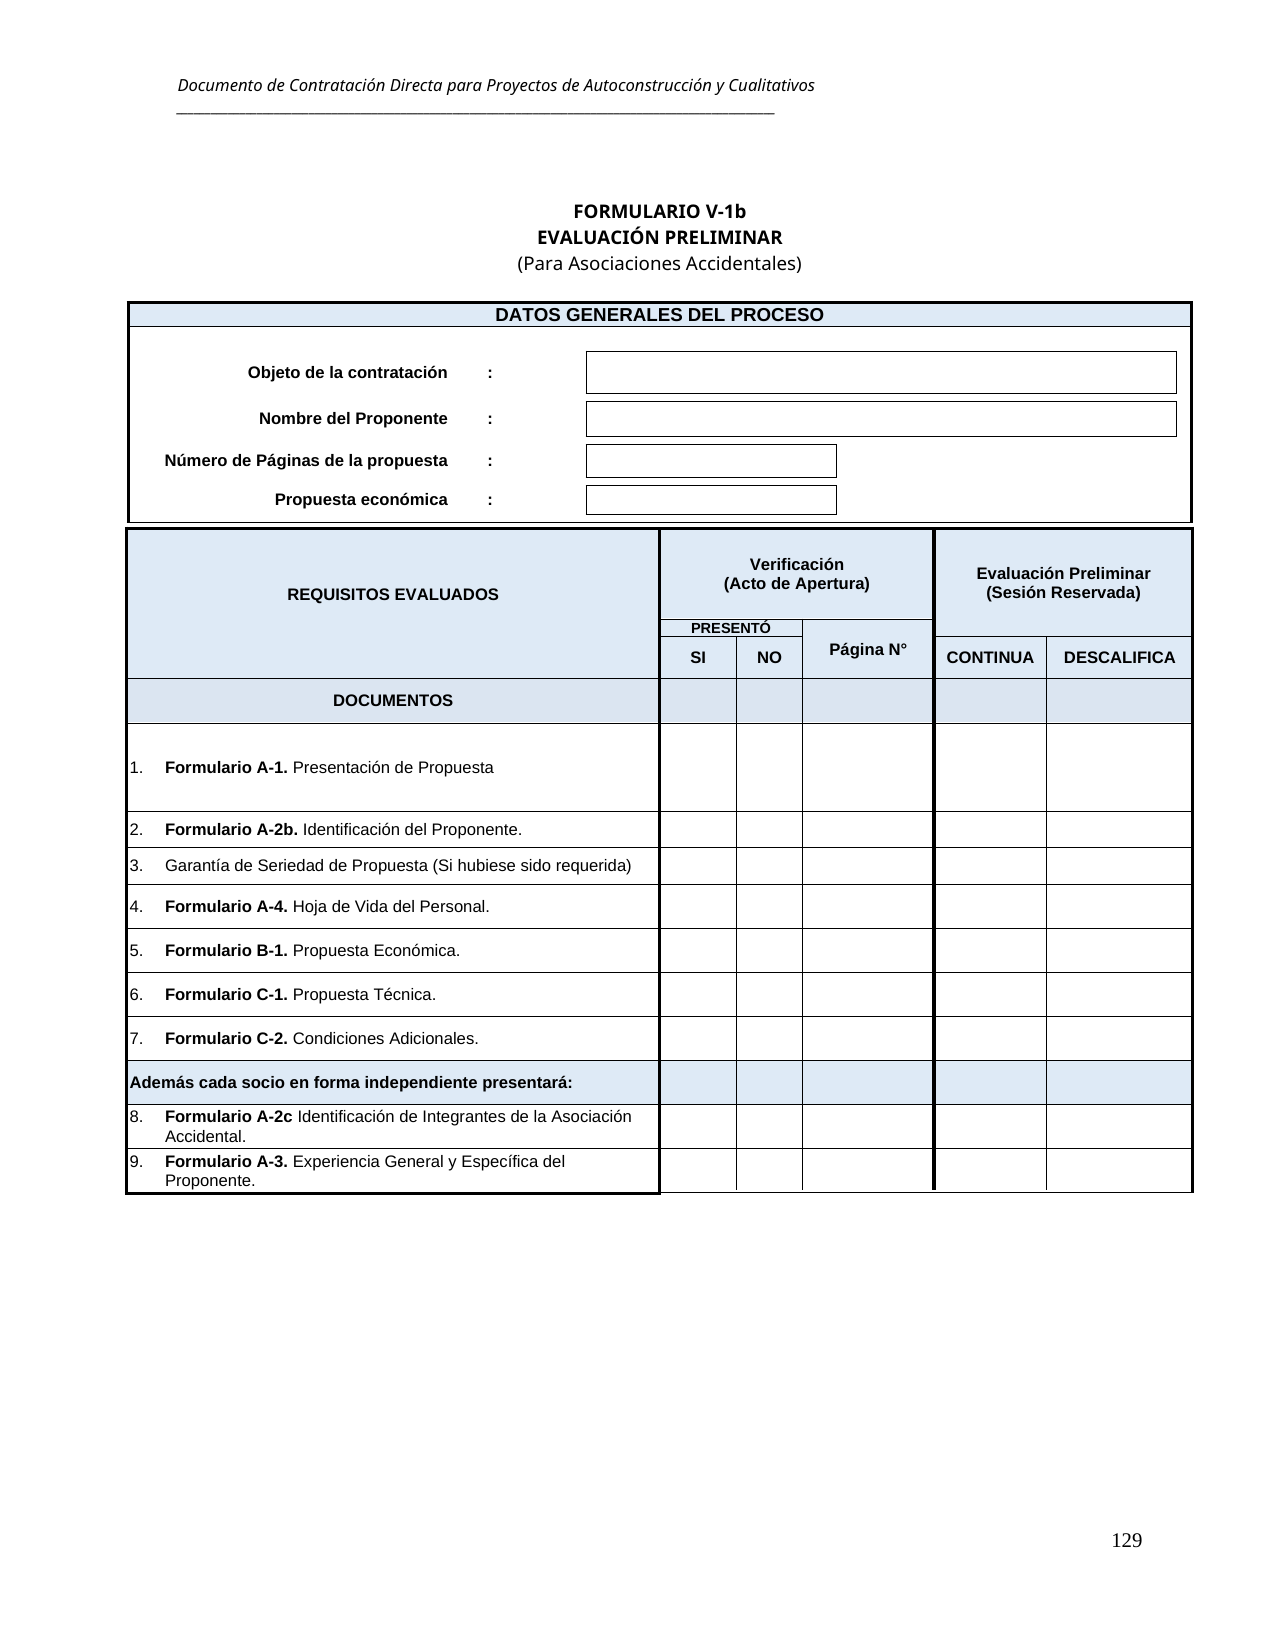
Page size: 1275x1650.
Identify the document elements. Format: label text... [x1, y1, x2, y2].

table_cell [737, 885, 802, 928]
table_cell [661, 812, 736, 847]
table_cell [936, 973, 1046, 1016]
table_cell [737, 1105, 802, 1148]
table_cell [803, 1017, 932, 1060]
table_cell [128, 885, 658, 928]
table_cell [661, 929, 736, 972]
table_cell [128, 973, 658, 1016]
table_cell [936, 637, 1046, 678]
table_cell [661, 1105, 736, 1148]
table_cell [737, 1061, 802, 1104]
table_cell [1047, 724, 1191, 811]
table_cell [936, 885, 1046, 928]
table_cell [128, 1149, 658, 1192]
text (Para Asociaciones Accidentales) [177, 250, 1142, 275]
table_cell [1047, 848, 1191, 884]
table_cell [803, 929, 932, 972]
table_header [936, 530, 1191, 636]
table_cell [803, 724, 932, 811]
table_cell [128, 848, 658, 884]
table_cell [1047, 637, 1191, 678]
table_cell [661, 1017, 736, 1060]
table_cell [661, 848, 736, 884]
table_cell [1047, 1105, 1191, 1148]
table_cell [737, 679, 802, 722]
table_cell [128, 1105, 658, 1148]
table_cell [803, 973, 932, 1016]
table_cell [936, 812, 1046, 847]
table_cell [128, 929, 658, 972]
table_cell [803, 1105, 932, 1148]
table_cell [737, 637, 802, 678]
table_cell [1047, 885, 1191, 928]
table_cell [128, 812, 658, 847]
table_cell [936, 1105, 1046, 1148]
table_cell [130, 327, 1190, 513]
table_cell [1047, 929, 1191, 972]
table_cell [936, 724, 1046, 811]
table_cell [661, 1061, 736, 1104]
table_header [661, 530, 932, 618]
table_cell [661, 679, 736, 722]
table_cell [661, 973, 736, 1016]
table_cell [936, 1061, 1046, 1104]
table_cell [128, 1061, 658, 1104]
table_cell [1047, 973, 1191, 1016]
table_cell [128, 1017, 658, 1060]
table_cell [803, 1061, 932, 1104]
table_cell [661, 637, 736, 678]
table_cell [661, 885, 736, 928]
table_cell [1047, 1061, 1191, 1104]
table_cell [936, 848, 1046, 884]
text FORMULARIO V-1b [177, 199, 1142, 224]
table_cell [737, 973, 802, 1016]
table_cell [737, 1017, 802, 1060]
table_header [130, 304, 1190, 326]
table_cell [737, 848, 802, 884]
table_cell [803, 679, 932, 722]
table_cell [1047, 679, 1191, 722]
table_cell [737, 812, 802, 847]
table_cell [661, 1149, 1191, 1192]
text EVALUACIÓN PRELIMINAR [177, 224, 1142, 250]
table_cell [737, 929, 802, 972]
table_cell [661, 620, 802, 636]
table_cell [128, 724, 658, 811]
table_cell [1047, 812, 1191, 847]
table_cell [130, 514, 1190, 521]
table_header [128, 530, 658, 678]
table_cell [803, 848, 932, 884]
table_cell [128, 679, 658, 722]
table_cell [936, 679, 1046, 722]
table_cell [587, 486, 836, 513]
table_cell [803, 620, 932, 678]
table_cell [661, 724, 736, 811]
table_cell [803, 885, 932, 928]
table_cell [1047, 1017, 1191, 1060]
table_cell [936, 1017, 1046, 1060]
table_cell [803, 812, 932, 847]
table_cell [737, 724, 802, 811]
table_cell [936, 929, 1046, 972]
